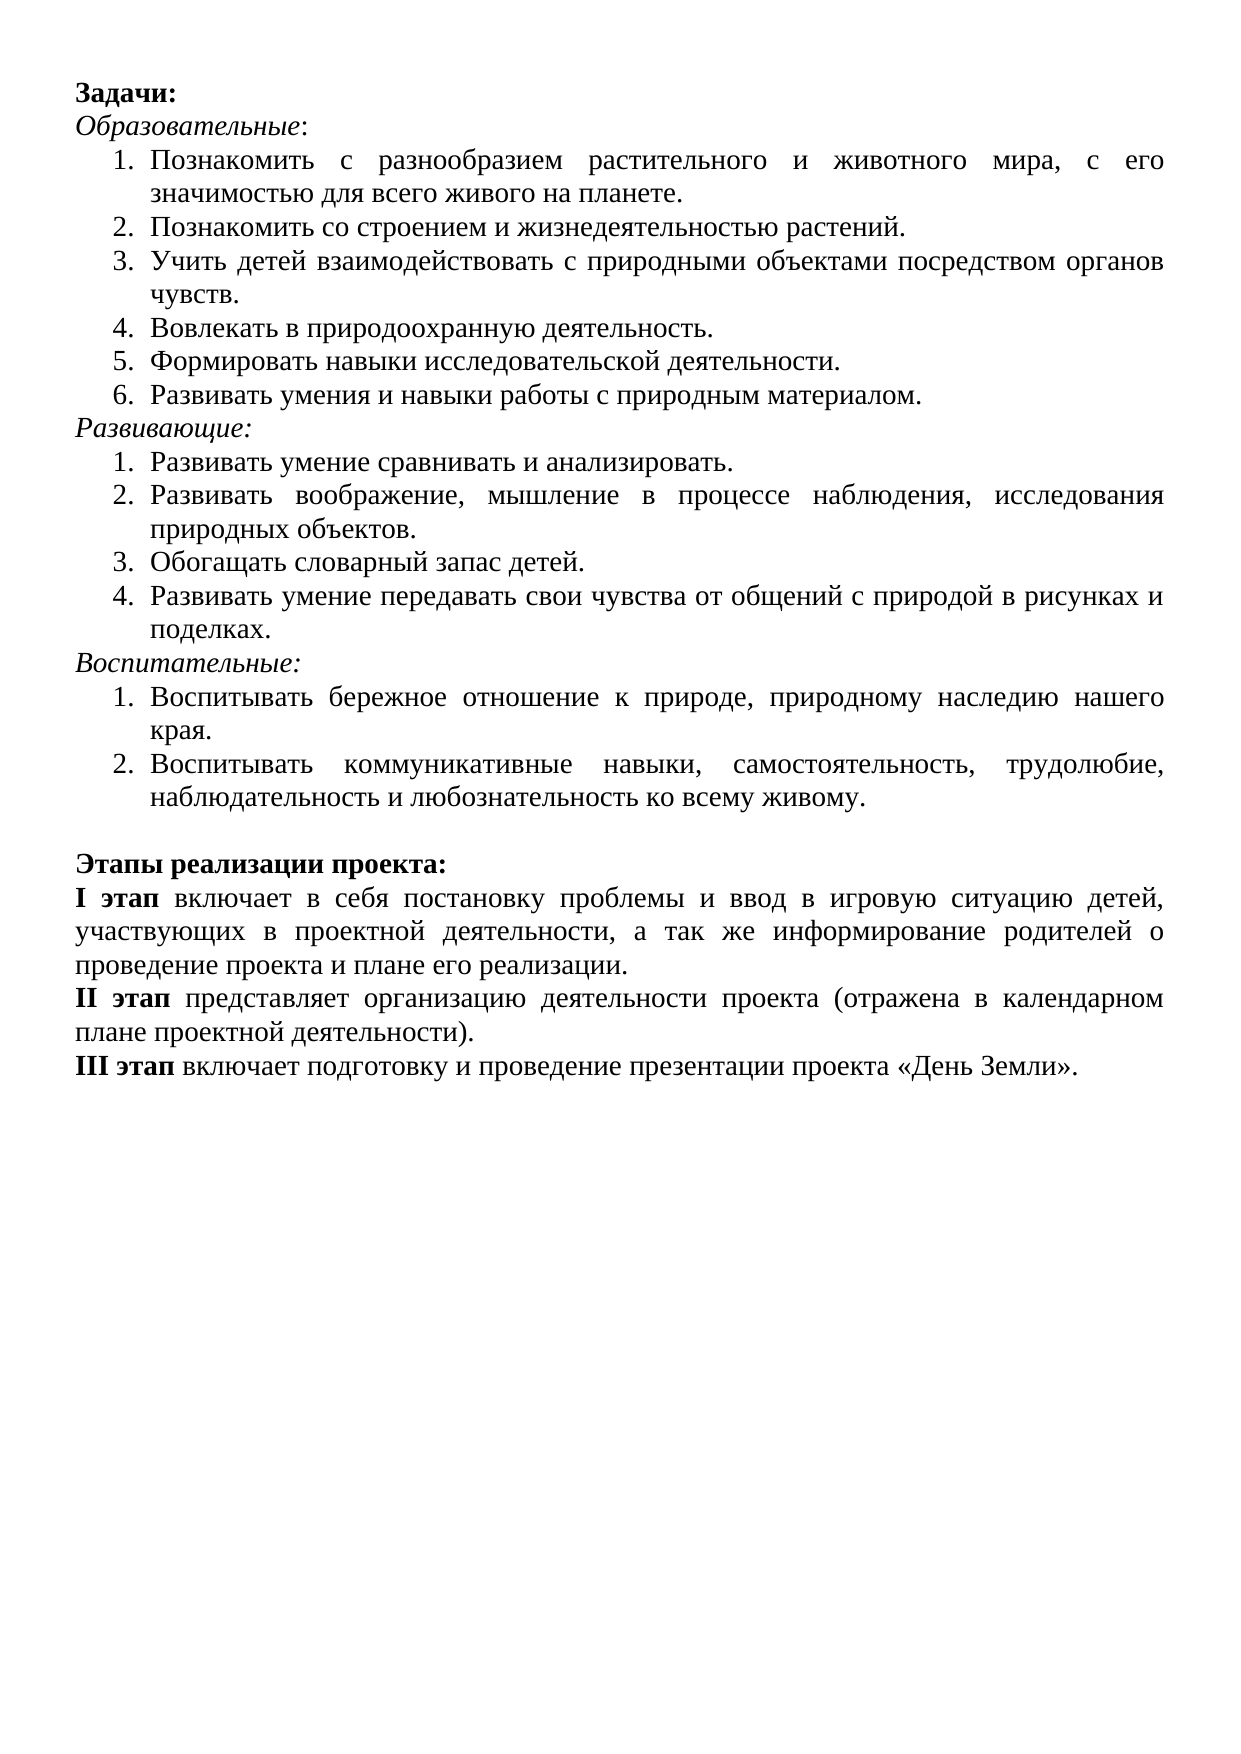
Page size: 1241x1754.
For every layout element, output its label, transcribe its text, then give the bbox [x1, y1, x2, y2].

text II этап представляет организацию деятельности проекта (отражена в календарном плане проектной деятельности). [75, 981, 1165, 1048]
text Задачи: [75, 75, 1165, 108]
list Учить детей взаимодействовать с природными объектами посредством органов чувств. [112, 243, 1165, 310]
list Развивать умение передавать свои чувства от общений с природой в рисунках и поделках. [112, 578, 1165, 645]
list Воспитывать бережное отношение к природе, природному наследию нашего края. [112, 679, 1165, 746]
list Развивать умение сравнивать и анализировать. [112, 444, 1165, 477]
text Воспитательные: [75, 645, 1165, 679]
list Развивать воображение, мышление в процессе наблюдения, исследования природных объектов. [112, 477, 1165, 544]
list Формировать навыки исследовательской деятельности. [112, 343, 1165, 377]
list Вовлекать в природоохранную деятельность. [112, 310, 1165, 343]
list Воспитывать коммуникативные навыки, самостоятельность, трудолюбие, наблюдательность и любознательность ко всему живому. [112, 746, 1165, 813]
text Образовательные: [75, 108, 1165, 142]
text III этап включает подготовку и проведение презентации проекта «День Земли». [75, 1048, 1165, 1081]
list Обогащать словарный запас детей. [112, 544, 1165, 578]
list Познакомить со строением и жизнедеятельностью растений. [112, 209, 1165, 243]
list Познакомить с разнообразием растительного и животного мира, с его значимостью для всего живого на планете. [112, 142, 1165, 209]
text I этап включает в себя постановку проблемы и ввод в игровую ситуацию детей, участвующих в проектной деятельности, а так же информирование родителей о проведение проекта и плане его реализации. [75, 880, 1165, 981]
text Развивающие: [75, 410, 1165, 444]
text Этапы реализации проекта: [75, 846, 1165, 880]
list Развивать умения и навыки работы с природным материалом. [112, 377, 1165, 410]
